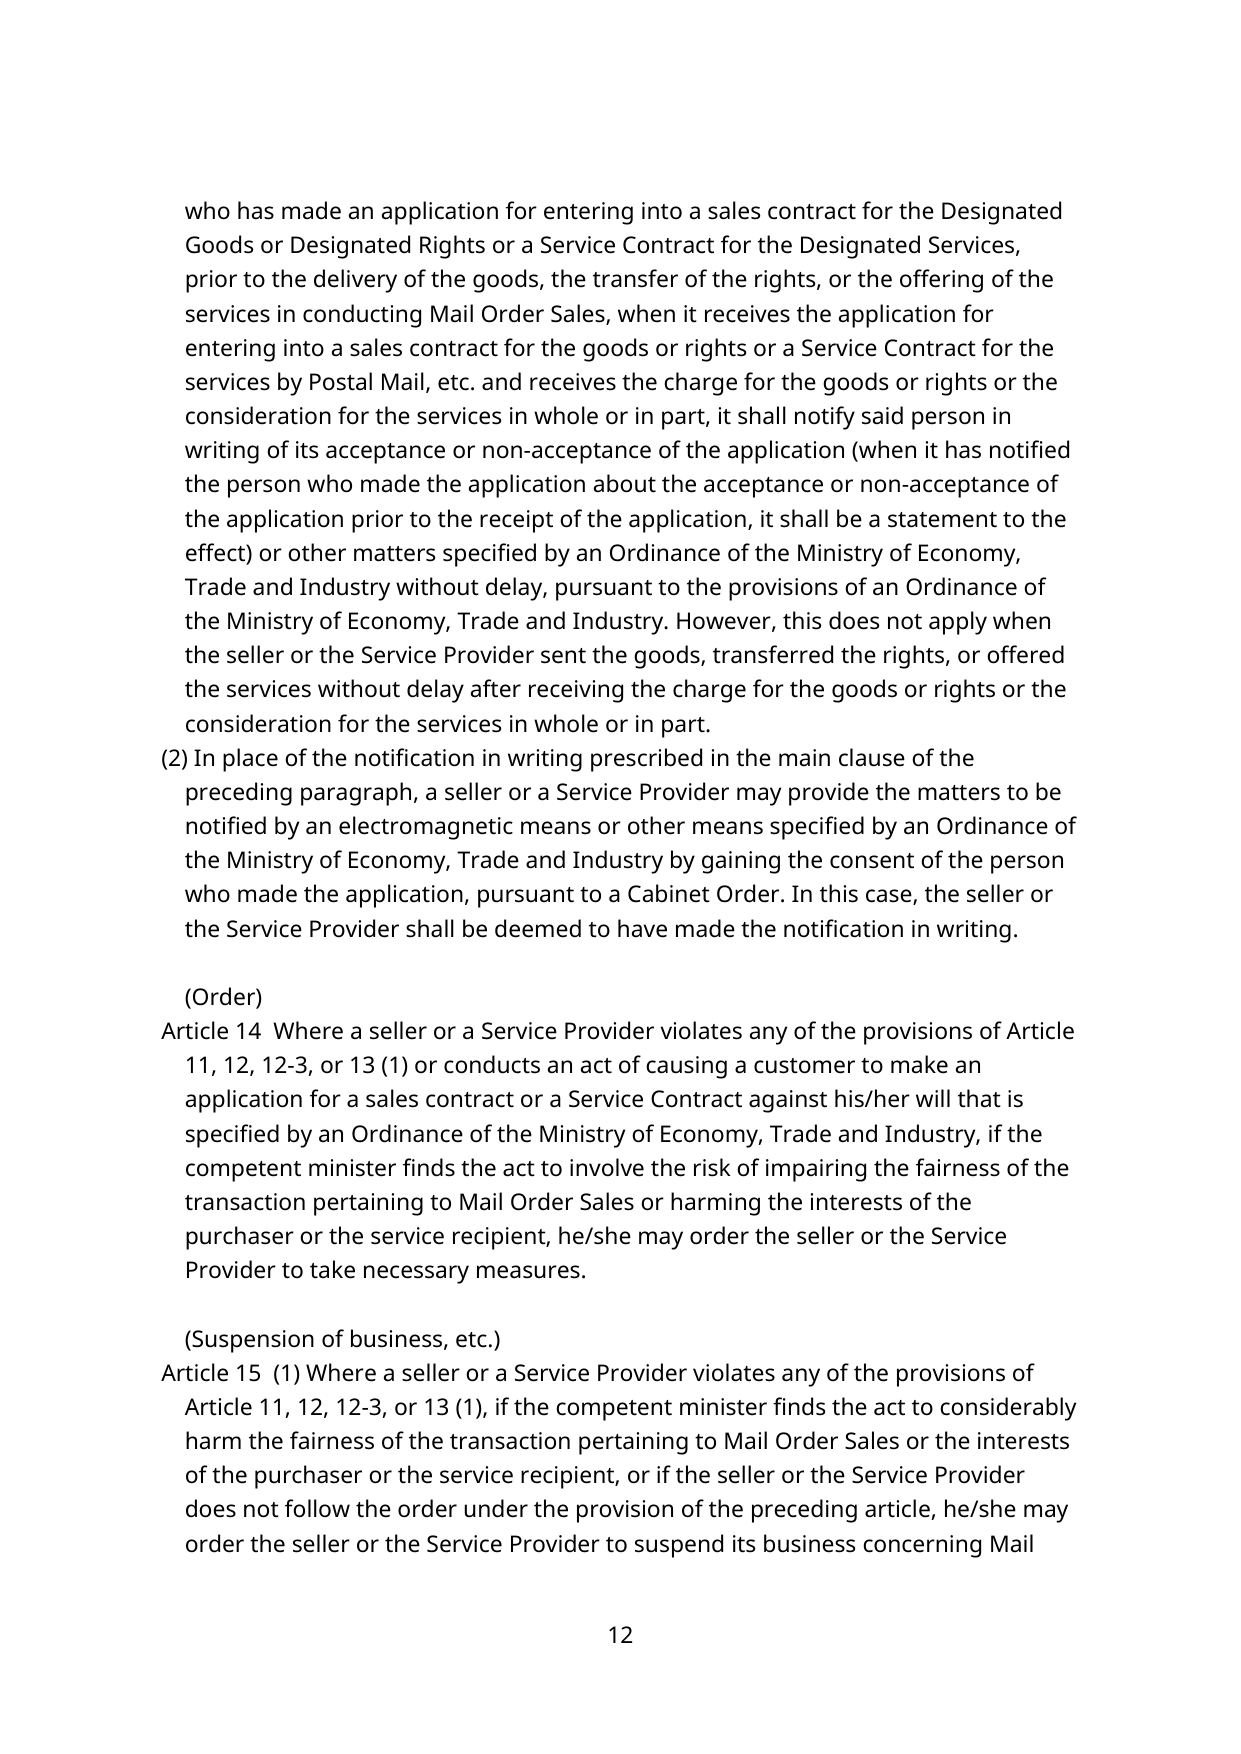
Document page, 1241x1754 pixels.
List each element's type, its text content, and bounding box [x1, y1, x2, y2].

text (Suspension of business, etc.) [184, 1321, 1079, 1355]
text (Order) [184, 979, 1079, 1014]
text (2) In place of the notification in writing prescribed in the main clause of the preceding paragraph, a seller or a Service Provider may provide the matters to be notified by an electromagnetic means or other means specified by an Ordinance of the Ministry of Economy, Trade and Industry by gaining the consent of the person who made the application, pursuant to a Cabinet Order. In this case, the seller or the Service Provider shall be deemed to have made the notification in writing. [161, 740, 1079, 945]
text Article 14 Where a seller or a Service Provider violates any of the provisions of Article 11, 12, 12-3, or 13 (1) or conducts an act of causing a customer to make an application for a sales contract or a Service Contract against his/her will that is specified by an Ordinance of the Ministry of Economy, Trade and Industry, if the competent minister finds the act to involve the risk of impairing the fairness of the transaction pertaining to Mail Order Sales or harming the interests of the purchaser or the service recipient, he/she may order the seller or the Service Provider to take necessary measures. [161, 1014, 1079, 1287]
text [161, 194, 1079, 740]
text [161, 1355, 1079, 1560]
